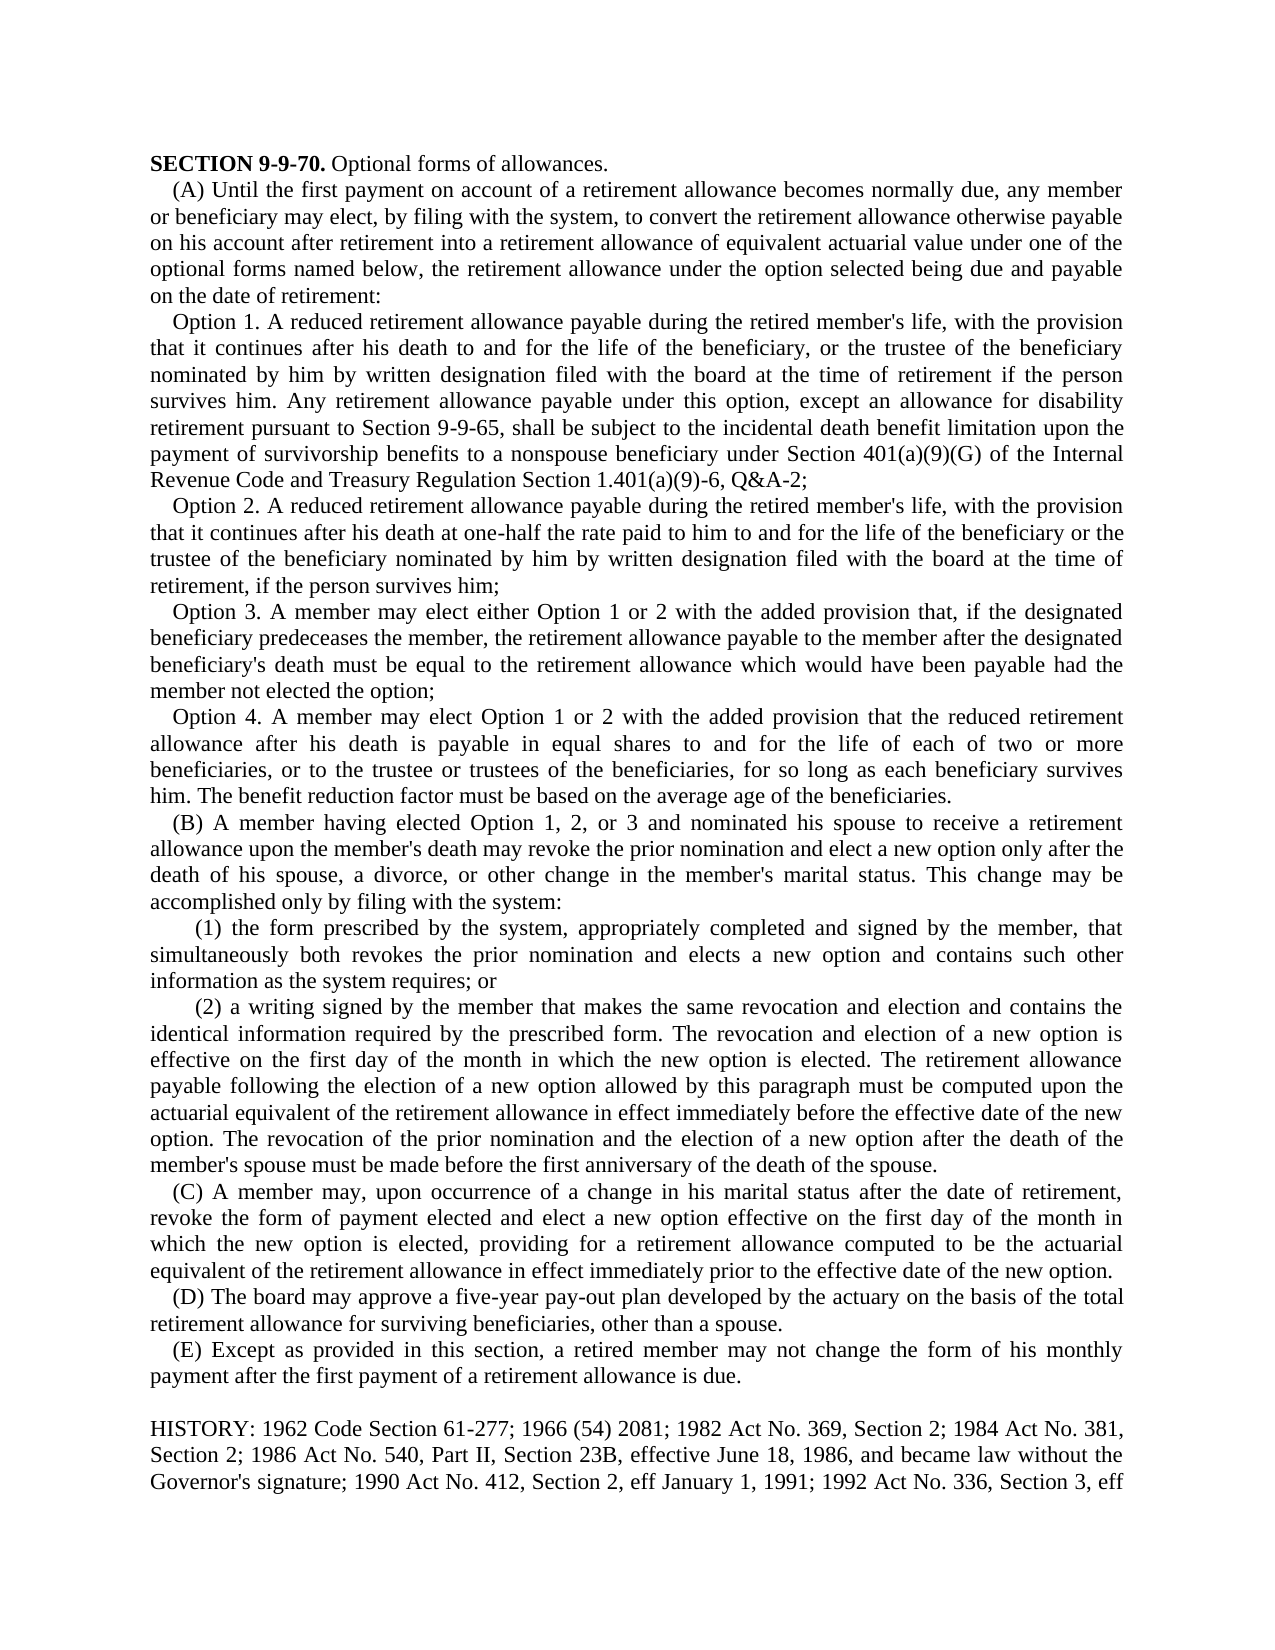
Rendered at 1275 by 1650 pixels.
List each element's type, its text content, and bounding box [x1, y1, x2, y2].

text (D) The board may approve a five-year pay-out plan developed by the actuary on the basis of the total retirement allowance for surviving beneficiaries, other than a spouse. [150, 1283, 1125, 1336]
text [150, 1415, 1125, 1494]
text (1) the form prescribed by the system, appropriately completed and signed by the member, that simultaneously both revokes the prior nomination and elects a new option and contains such other information as the system requires; or [150, 914, 1125, 993]
text Option 4. A member may elect Option 1 or 2 with the added provision that the reduced retirement allowance after his death is payable in equal shares to and for the life of each of two or more beneficiaries, or to the trustee or trustees of the beneficiaries, for so long as each beneficiary survives him. The benefit reduction factor must be based on the average age of the beneficiaries. [150, 703, 1125, 809]
text (2) a writing signed by the member that makes the same revocation and election and contains the identical information required by the prescribed form. The revocation and election of a new option is effective on the first day of the month in which the new option is elected. The retirement allowance payable following the election of a new option allowed by this paragraph must be computed upon the actuarial equivalent of the retirement allowance in effect immediately before the effective date of the new option. The revocation of the prior nomination and the election of a new option after the death of the member's spouse must be made before the first anniversary of the death of the spouse. [150, 993, 1125, 1178]
text (C) A member may, upon occurrence of a change in his marital status after the date of retirement, revoke the form of payment elected and elect a new option effective on the first day of the month in which the new option is elected, providing for a retirement allowance computed to be the actuarial equivalent of the retirement allowance in effect immediately prior to the effective date of the new option. [150, 1178, 1125, 1283]
text SECTION 9-9-70. Optional forms of allowances. [150, 150, 1125, 176]
text (B) A member having elected Option 1, 2, or 3 and nominated his spouse to receive a retirement allowance upon the member's death may revoke the prior nomination and elect a new option only after the death of his spouse, a divorce, or other change in the member's marital status. This change may be accomplished only by filing with the system: [150, 809, 1125, 914]
text (A) Until the first payment on account of a retirement allowance becomes normally due, any member or beneficiary may elect, by filing with the system, to convert the retirement allowance otherwise payable on his account after retirement into a retirement allowance of equivalent actuarial value under one of the optional forms named below, the retirement allowance under the option selected being due and payable on the date of retirement: [150, 176, 1125, 308]
text Option 1. A reduced retirement allowance payable during the retired member's life, with the provision that it continues after his death to and for the life of the beneficiary, or the trustee of the beneficiary nominated by him by written designation filed with the board at the time of retirement if the person survives him. Any retirement allowance payable under this option, except an allowance for disability retirement pursuant to Section 9-9-65, shall be subject to the incidental death benefit limitation upon the payment of survivorship benefits to a nonspouse beneficiary under Section 401(a)(9)(G) of the Internal Revenue Code and Treasury Regulation Section 1.401(a)(9)-6, Q&A-2; [150, 308, 1125, 493]
text (E) Except as provided in this section, a retired member may not change the form of his monthly payment after the first payment of a retirement allowance is due. [150, 1336, 1125, 1389]
text Option 3. A member may elect either Option 1 or 2 with the added provision that, if the designated beneficiary predeceases the member, the retirement allowance payable to the member after the designated beneficiary's death must be equal to the retirement allowance which would have been payable had the member not elected the option; [150, 598, 1125, 703]
text Option 2. A reduced retirement allowance payable during the retired member's life, with the provision that it continues after his death at one-half the rate paid to him to and for the life of the beneficiary or the trustee of the beneficiary nominated by him by written designation filed with the board at the time of retirement, if the person survives him; [150, 493, 1125, 598]
